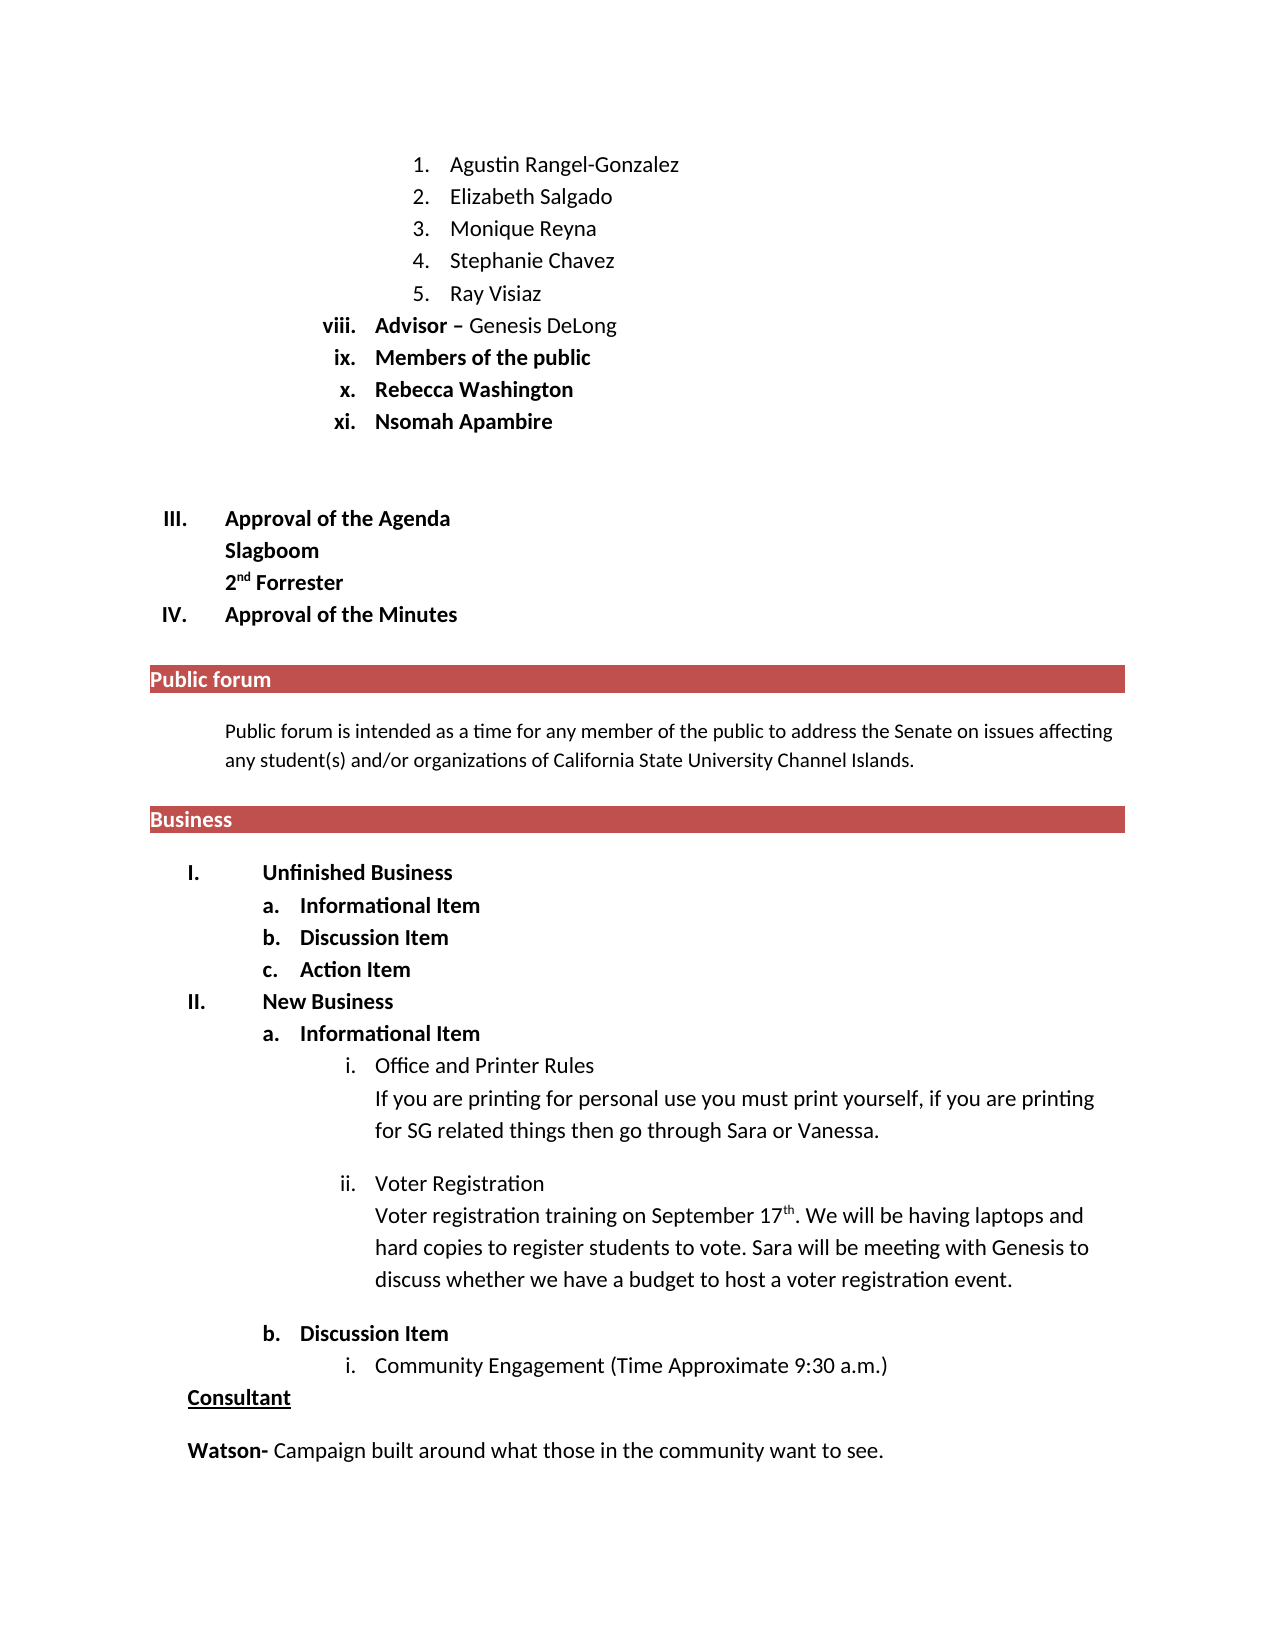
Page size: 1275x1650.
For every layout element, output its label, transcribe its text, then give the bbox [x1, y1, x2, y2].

list Stephanie Chavez [412, 247, 1125, 274]
list Voter Registration [356, 1169, 1125, 1197]
list Nsomah Apambire [356, 407, 1125, 436]
list Ray Visiaz [412, 279, 1125, 307]
list Approval of the Minutes [187, 601, 1125, 629]
list New Business [187, 987, 1125, 1015]
list Elizabeth Salgado [412, 182, 1125, 210]
list Agustin Rangel-Gonzalez [412, 150, 1125, 178]
text Business [150, 806, 1125, 833]
list Advisor – Genesis DeLong [356, 311, 1125, 339]
list Unfinished Business [187, 858, 1125, 887]
list Rebecca Washington [356, 375, 1125, 403]
list Members of the public [356, 343, 1125, 371]
text Watson- Campaign built around what those in the community want to see. [187, 1436, 1125, 1464]
list Informational Item [262, 891, 1125, 919]
text Slagboom [225, 536, 1125, 564]
text Public forum is intended as a time for any member of the public to address the Senate on issues affecting any student(s) and/or organizations of California State University Channel Islands. [225, 718, 1125, 773]
text Public forum [150, 665, 1125, 693]
list Approval of the Agenda [187, 504, 1125, 532]
text 2nd Forrester [225, 568, 1125, 596]
list Community Engagement (Time Approximate 9:30 a.m.) [356, 1351, 1125, 1379]
text If you are printing for personal use you must print yourself, if you are printing for SG related things then go through Sara or Vanessa. [375, 1084, 1125, 1144]
list Office and Printer Rules [356, 1052, 1125, 1080]
list Discussion Item [262, 923, 1125, 951]
list Monique Reyna [412, 214, 1125, 242]
list Action Item [262, 955, 1125, 983]
list Discussion Item [262, 1319, 1125, 1347]
text Voter registration training on September 17th. We will be having laptops and hard copies to register students to vote. Sara will be meeting with Genesis to discuss whether we have a budget to host a voter registration event. [375, 1201, 1125, 1294]
list Informational Item [262, 1019, 1125, 1047]
text Consultant [187, 1383, 1125, 1411]
